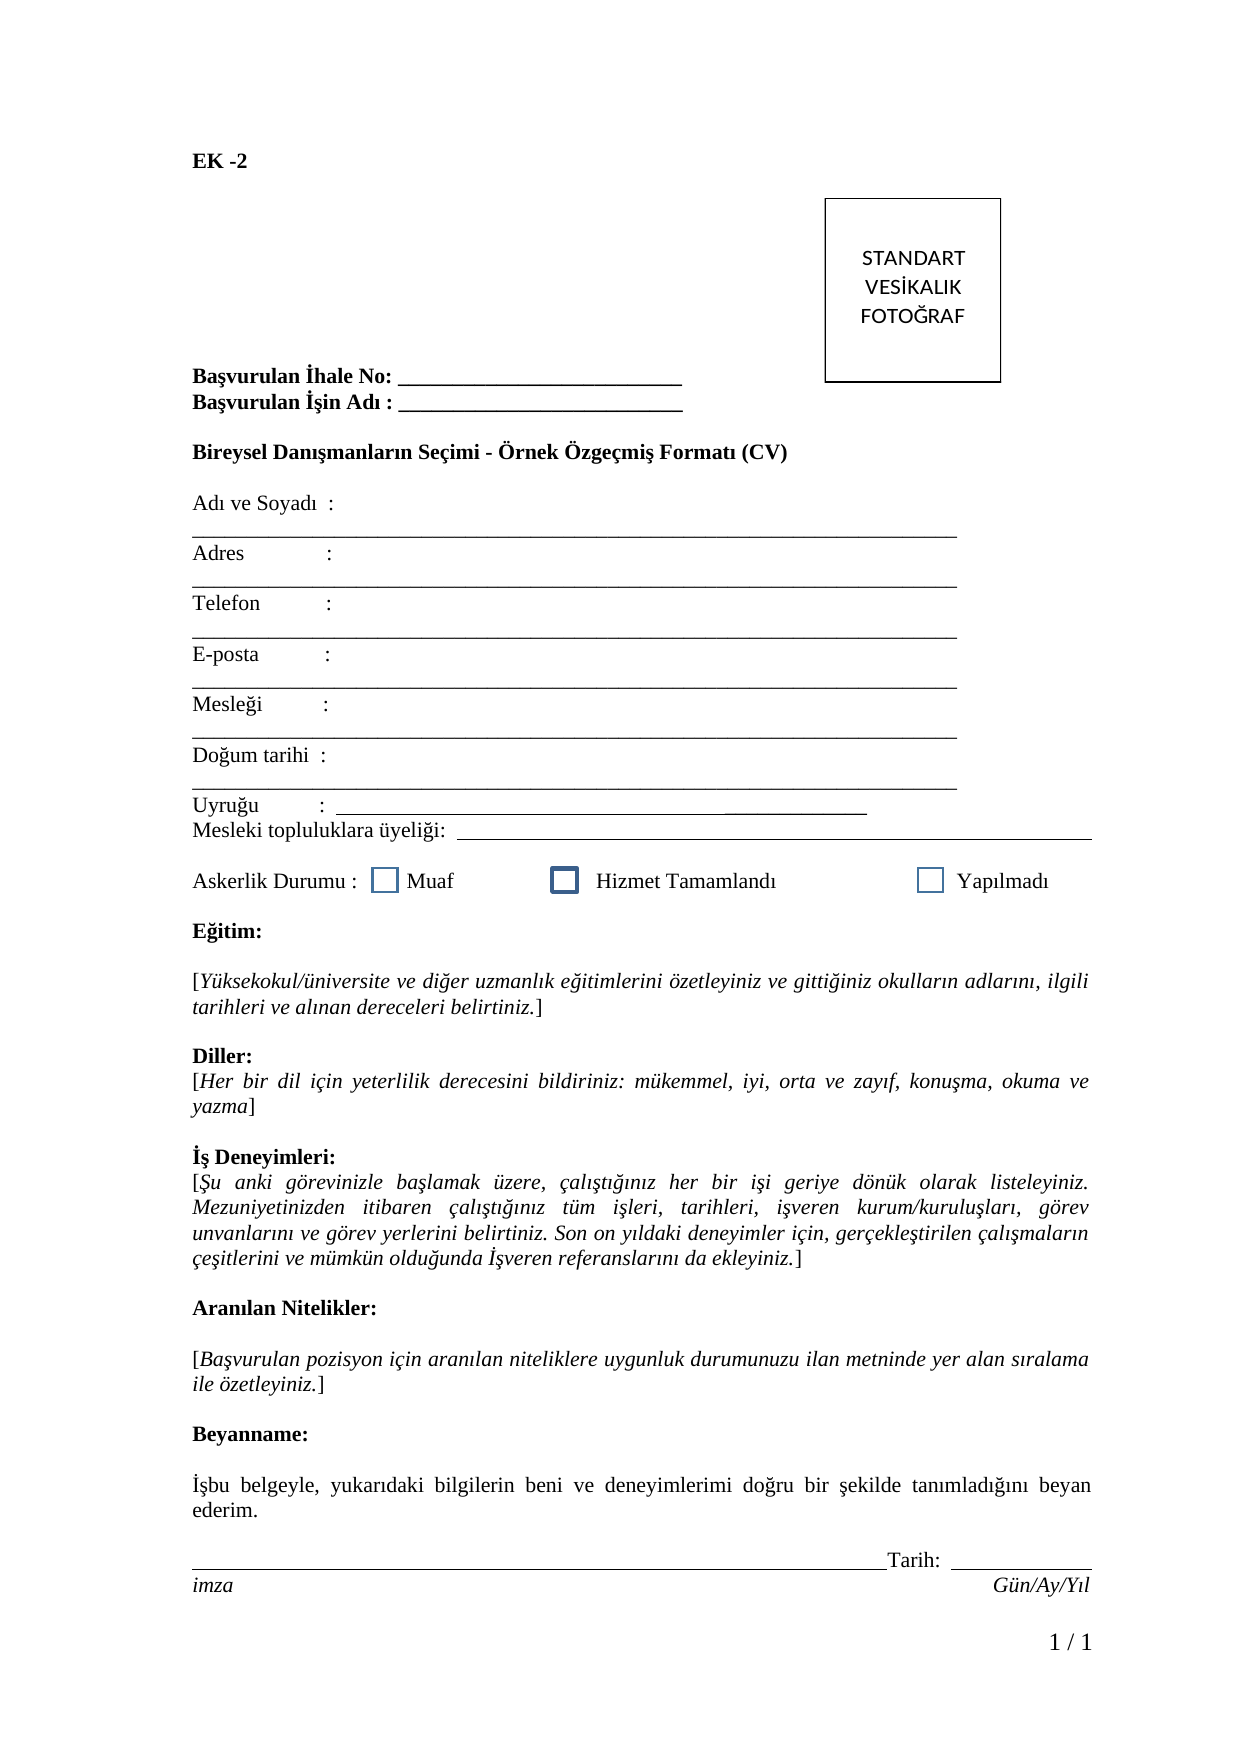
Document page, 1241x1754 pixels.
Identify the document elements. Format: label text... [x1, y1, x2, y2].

text Eğitim: [192, 918, 1093, 943]
text Uyruğu : _____________ [192, 792, 1093, 817]
text İş Deneyimleri: [192, 1144, 1093, 1169]
text [Yüksekokul/üniversite ve diğer uzmanlık eğitimlerini özetleyiniz ve gittiğiniz okulların adlarını, ilgili tarihleri ve alınan dereceleri belirtiniz.] [192, 968, 1093, 1019]
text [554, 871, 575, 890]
text İşbu belgeyle, yukarıdaki bilgilerin beni ve deneyimlerimi doğru bir şekilde tanımladığını beyan ederim. [192, 1472, 1093, 1522]
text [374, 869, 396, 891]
text Askerlik Durumu : Muaf Hizmet Tamamlandı Yapılmadı [192, 868, 371, 893]
text Askerlik Durumu : Muaf Hizmet Tamamlandı Yapılmadı [399, 868, 550, 893]
text Tarih: [192, 1547, 1093, 1572]
text Adı ve Soyadı : ______________________________________________________________________ [192, 489, 1093, 540]
text Bireysel Danışmanların Seçimi - Örnek Özgeçmiş Formatı (CV) [192, 439, 1093, 464]
text Askerlik Durumu : Muaf Hizmet Tamamlandı Yapılmadı [579, 868, 917, 893]
text imza Gün/Ay/Yıl [192, 1572, 1093, 1598]
text [Başvurulan pozisyon için aranılan niteliklere uygunluk durumunuzu ilan metninde yer alan sıralama ile özetleyiniz.] [192, 1346, 1093, 1396]
text Telefon : ______________________________________________________________________ [192, 590, 1093, 641]
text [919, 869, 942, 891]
text Aranılan Nitelikler: [192, 1295, 1093, 1320]
text Mesleği : ______________________________________________________________________ [192, 691, 1093, 742]
text Beyanname: [192, 1421, 1093, 1446]
text Askerlik Durumu : Muaf Hizmet Tamamlandı Yapılmadı [944, 868, 1093, 893]
text Adres : ______________________________________________________________________ [192, 540, 1093, 590]
text [Şu anki görevinizle başlamak üzere, çalıştığınız her bir işi geriye dönük olarak listeleyiniz. Mezuniyetinizden itibaren çalıştığınız tüm işleri, tarihleri, işveren kurum/kuruluşları, görev unvanlarını ve görev yerlerini belirtiniz. Son on yıldaki deneyimler için, gerçekleştirilen çalışmaların çeşitlerini ve mümkün olduğunda İşveren referanslarını da ekleyiniz.] [192, 1169, 1093, 1270]
text EK -2 [192, 148, 1093, 173]
text E-posta : ______________________________________________________________________ [192, 641, 1093, 691]
text Mesleki topluluklara üyeliği: [192, 817, 1093, 842]
text Başvurulan İşin Adı : __________________________ [192, 389, 1093, 414]
text Doğum tarihi : ______________________________________________________________________ [192, 742, 1093, 792]
text [Her bir dil için yeterlilik derecesini bildiriniz: mükemmel, iyi, orta ve zayıf, konuşma, okuma ve yazma] [192, 1068, 1093, 1119]
text Başvurulan İhale No: __________________________ [192, 198, 1093, 389]
text Diller: [192, 1043, 1093, 1068]
